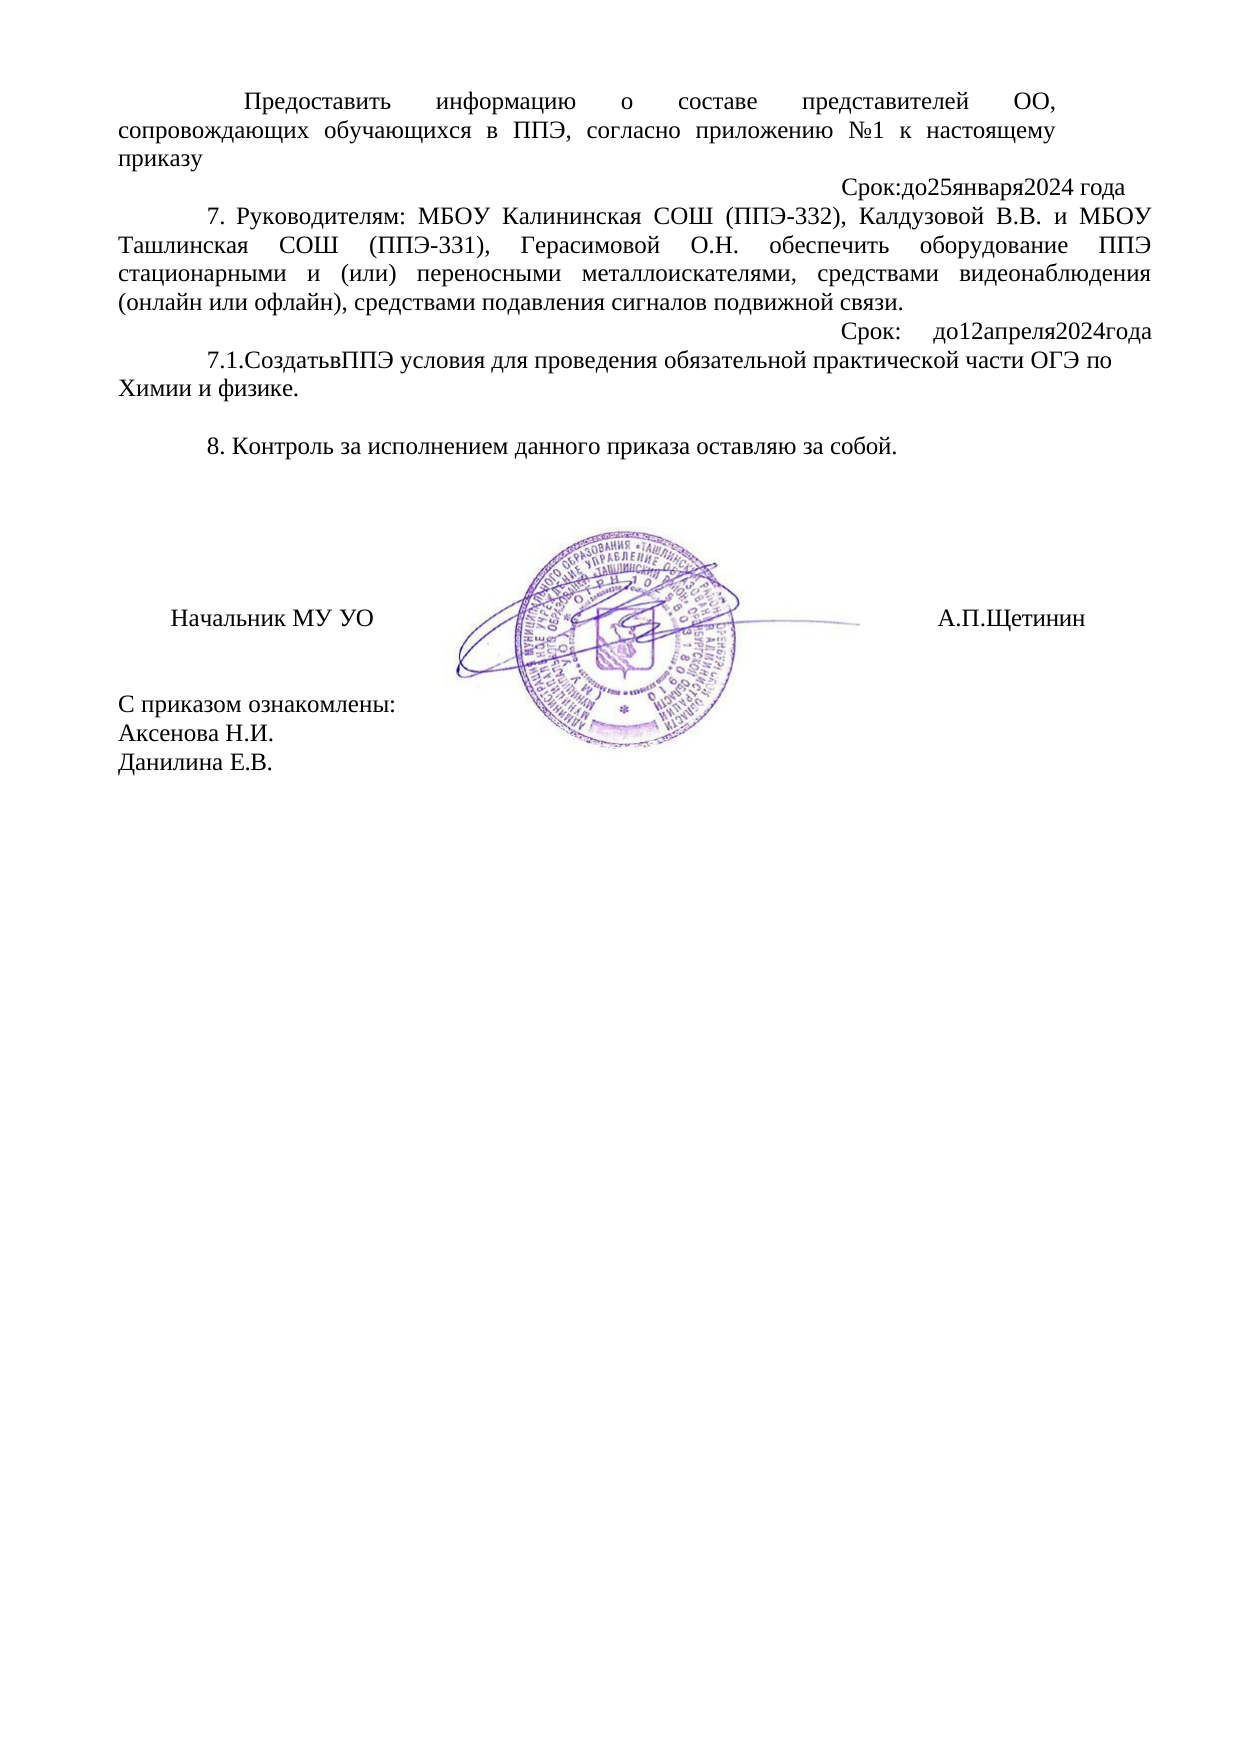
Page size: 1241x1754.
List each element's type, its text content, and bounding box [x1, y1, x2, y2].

list Предоставить информацию о составе представителей ОО, сопровождающих обучающихся в ППЭ, согласно приложению №1 к настоящему приказу [118, 86, 1056, 172]
text Данилина Е.В. [118, 747, 1163, 776]
picture [446, 527, 860, 603]
text Начальник МУ УО А.П.Щетинин [170, 603, 1163, 632]
text С приказом ознакомлены: Аксенова Н.И. [118, 689, 396, 747]
list Контроль за исполнением данного приказа оставляю за собой. [207, 431, 1163, 459]
text Срок:до25января2024 года [841, 172, 1163, 201]
picture [446, 632, 860, 747]
text Срок: до12апреля2024года 7.1.СоздатьвППЭ условия для проведения обязательной практической части ОГЭ по [207, 316, 1152, 373]
text Химии и физике. [118, 373, 1163, 402]
list Руководителям: МБОУ Калининская СОШ (ППЭ-332), Калдузовой В.В. и МБОУ Ташлинская СОШ (ППЭ-331), Герасимовой О.Н. обеспечить оборудование ППЭ стационарными и (или) переносными металлоискателями, средствами видеонаблюдения (онлайн или офлайн), средствами подавления сигналов подвижной связи. [118, 201, 1152, 316]
